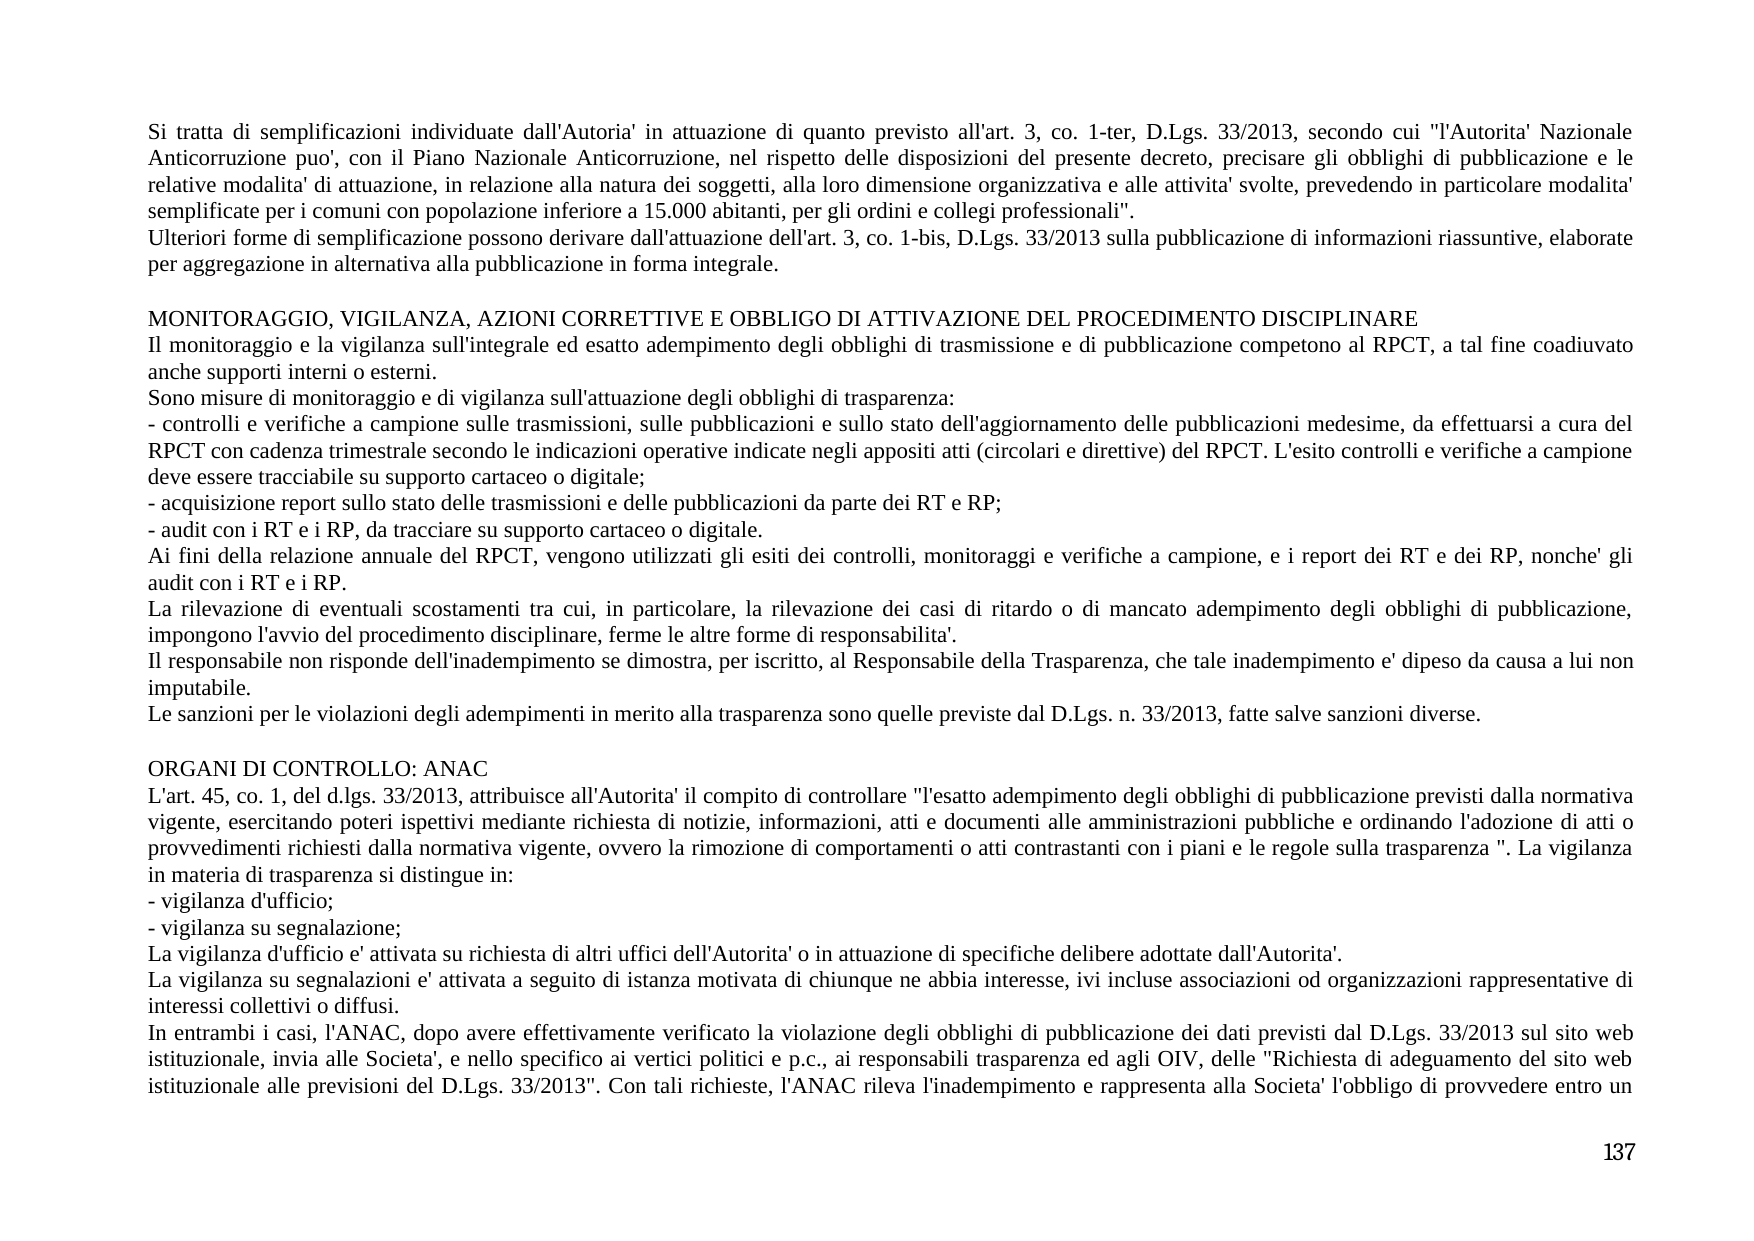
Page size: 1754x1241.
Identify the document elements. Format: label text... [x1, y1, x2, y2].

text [148, 1019, 1636, 1098]
text - audit con i RT e i RP, da tracciare su supporto cartaceo o digitale. [148, 516, 1636, 542]
text Si tratta di semplificazioni individuate dall'Autoria' in attuazione di quanto previsto all'art. 3, co. 1-ter, D.Lgs. 33/2013, secondo cui "l'Autorita' Nazionale Anticorruzione puo', con il Piano Nazionale Anticorruzione, nel rispetto delle disposizioni del presente decreto, precisare gli obblighi di pubblicazione e le relative modalita' di attuazione, in relazione alla natura dei soggetti, alla loro dimensione organizzativa e alle attivita' svolte, prevedendo in particolare modalita' semplificate per i comuni con popolazione inferiore a 15.000 abitanti, per gli ordini e collegi professionali". [148, 118, 1636, 223]
text - acquisizione report sullo stato delle trasmissioni e delle pubblicazioni da parte dei RT e RP; [148, 489, 1636, 516]
text La vigilanza d'ufficio e' attivata su richiesta di altri uffici dell'Autorita' o in attuazione di specifiche delibere adottate dall'Autorita'. [148, 940, 1636, 966]
text Sono misure di monitoraggio e di vigilanza sull'attuazione degli obblighi di trasparenza: [148, 384, 1636, 410]
text MONITORAGGIO, VIGILANZA, AZIONI CORRETTIVE E OBBLIGO DI ATTIVAZIONE DEL PROCEDIMENTO DISCIPLINARE [148, 305, 1636, 331]
text Ai fini della relazione annuale del RPCT, vengono utilizzati gli esiti dei controlli, monitoraggi e verifiche a campione, e i report dei RT e dei RP, nonche' gli audit con i RT e i RP. [148, 542, 1636, 595]
text Il responsabile non risponde dell'inadempimento se dimostra, per iscritto, al Responsabile della Trasparenza, che tale inadempimento e' dipeso da causa a lui non imputabile. [148, 648, 1636, 700]
text Le sanzioni per le violazioni degli adempimenti in merito alla trasparenza sono quelle previste dal D.Lgs. n. 33/2013, fatte salve sanzioni diverse. [148, 700, 1636, 727]
text La rilevazione di eventuali scostamenti tra cui, in particolare, la rilevazione dei casi di ritardo o di mancato adempimento degli obblighi di pubblicazione, impongono l'avvio del procedimento disciplinare, ferme le altre forme di responsabilita'. [148, 595, 1636, 648]
text - vigilanza d'ufficio; [148, 887, 1636, 913]
text - vigilanza su segnalazione; [148, 913, 1636, 940]
text L'art. 45, co. 1, del d.lgs. 33/2013, attribuisce all'Autorita' il compito di controllare "l'esatto adempimento degli obblighi di pubblicazione previsti dalla normativa vigente, esercitando poteri ispettivi mediante richiesta di notizie, informazioni, atti e documenti alle amministrazioni pubbliche e ordinando l'adozione di atti o provvedimenti richiesti dalla normativa vigente, ovvero la rimozione di comportamenti o atti contrastanti con i piani e le regole sulla trasparenza ". La vigilanza in materia di trasparenza si distingue in: [148, 782, 1636, 887]
text Ulteriori forme di semplificazione possono derivare dall'attuazione dell'art. 3, co. 1-bis, D.Lgs. 33/2013 sulla pubblicazione di informazioni riassuntive, elaborate per aggregazione in alternativa alla pubblicazione in forma integrale. [148, 223, 1636, 276]
text Il monitoraggio e la vigilanza sull'integrale ed esatto adempimento degli obblighi di trasmissione e di pubblicazione competono al RPCT, a tal fine coadiuvato anche supporti interni o esterni. [148, 331, 1636, 384]
text La vigilanza su segnalazioni e' attivata a seguito di istanza motivata di chiunque ne abbia interesse, ivi incluse associazioni od organizzazioni rappresentative di interessi collettivi o diffusi. [148, 966, 1636, 1019]
text - controlli e verifiche a campione sulle trasmissioni, sulle pubblicazioni e sullo stato dell'aggiornamento delle pubblicazioni medesime, da effettuarsi a cura del RPCT con cadenza trimestrale secondo le indicazioni operative indicate negli appositi atti (circolari e direttive) del RPCT. L'esito controlli e verifiche a campione deve essere tracciabile su supporto cartaceo o digitale; [148, 410, 1636, 489]
text ORGANI DI CONTROLLO: ANAC [148, 755, 1636, 782]
